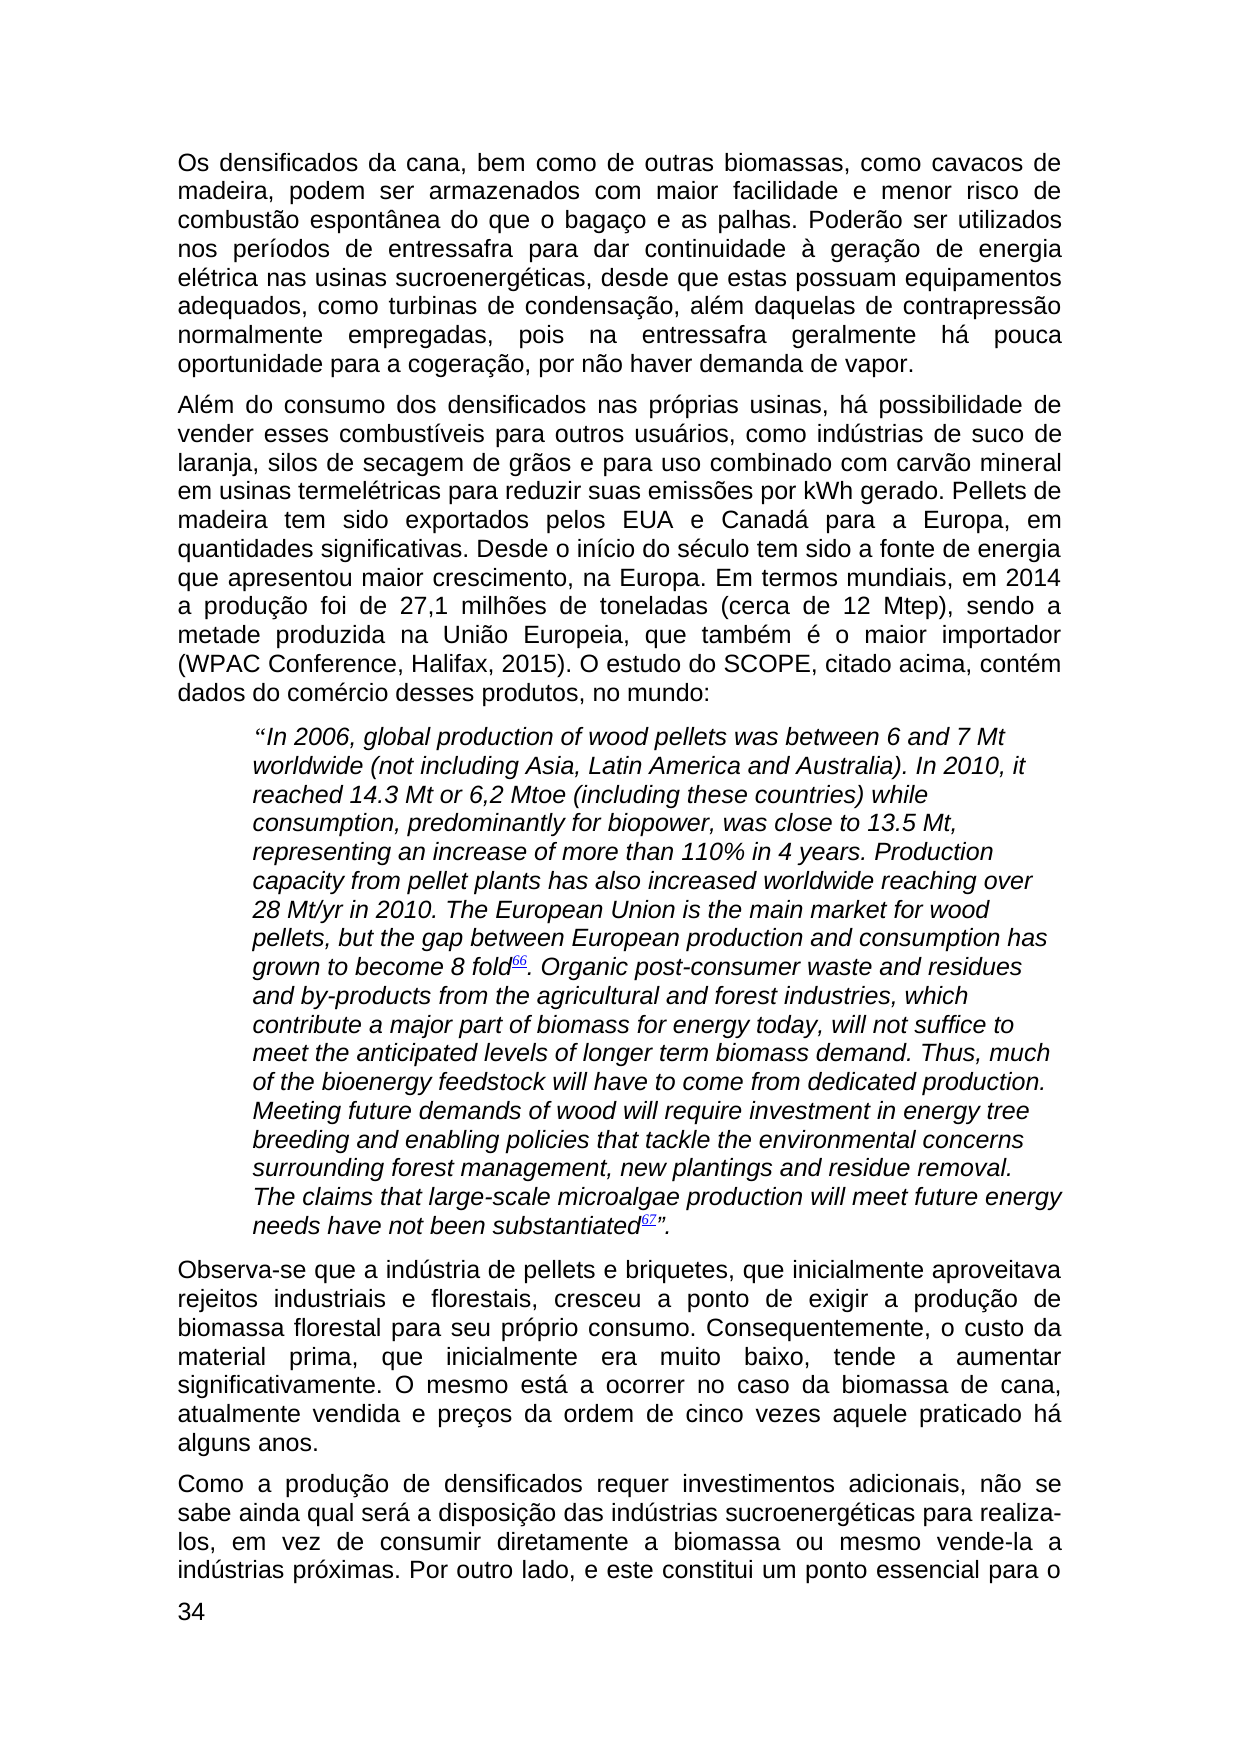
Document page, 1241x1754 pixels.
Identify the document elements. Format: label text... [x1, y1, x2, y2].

text Além do consumo dos densificados nas próprias usinas, há possibilidade de vender esses combustíveis para outros usuários, como indústrias de suco de laranja, silos de secagem de grãos e para uso combinado com carvão mineral em usinas termelétricas para reduzir suas emissões por kWh gerado. Pellets de madeira tem sido exportados pelos EUA e Canadá para a Europa, em quantidades significativas. Desde o início do século tem sido a fonte de energia que apresentou maior crescimento, na Europa. Em termos mundiais, em 2014 a produção foi de 27,1 milhões de toneladas (cerca de 12 Mtep), sendo a metade produzida na União Europeia, que também é o maior importador (WPAC Conference, Halifax, 2015). O estudo do SCOPE, citado acima, contém dados do comércio desses produtos, no mundo: [177, 390, 1063, 706]
text Os densificados da cana, bem como de outras biomassas, como cavacos de madeira, podem ser armazenados com maior facilidade e menor risco de combustão espontânea do que o bagaço e as palhas. Poderão ser utilizados nos períodos de entressafra para dar continuidade à geração de energia elétrica nas usinas sucroenergéticas, desde que estas possuam equipamentos adequados, como turbinas de condensação, além daquelas de contrapressão normalmente empregadas, pois na entressafra geralmente há pouca oportunidade para a cogeração, por não haver demanda de vapor. [177, 148, 1063, 378]
text “In 2006, global production of wood pellets was between 6 and 7 Mt worldwide (not including Asia, Latin America and Australia). In 2010, it reached 14.3 Mt or 6,2 Mtoe (including these countries) while consumption, predominantly for biopower, was close to 13.5 Mt, representing an increase of more than 110% in 4 years. Production capacity from pellet plants has also increased worldwide reaching over 28 Mt/yr in 2010. The European Union is the main market for wood pellets, but the gap between European production and consumption has grown to become 8 fold66. Organic post-consumer waste and residues and by-products from the agricultural and forest industries, which contribute a major part of biomass for energy today, will not suffice to meet the anticipated levels of longer term biomass demand. Thus, much of the bioenergy feedstock will have to come from dedicated production. Meeting future demands of wood will require investment in energy tree breeding and enabling policies that tackle the environmental concerns surrounding forest management, new plantings and residue removal. The claims that large-scale microalgae production will meet future energy needs have not been substantiated67”. [252, 722, 1063, 1240]
text Observa-se que a indústria de pellets e briquetes, que inicialmente aproveitava rejeitos industriais e florestais, cresceu a ponto de exigir a produção de biomassa florestal para seu próprio consumo. Consequentemente, o custo da material prima, que inicialmente era muito baixo, tende a aumentar significativamente. O mesmo está a ocorrer no caso da biomassa de cana, atualmente vendida e preços da ordem de cinco vezes aquele praticado há alguns anos. [177, 1255, 1063, 1457]
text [177, 1469, 1063, 1584]
